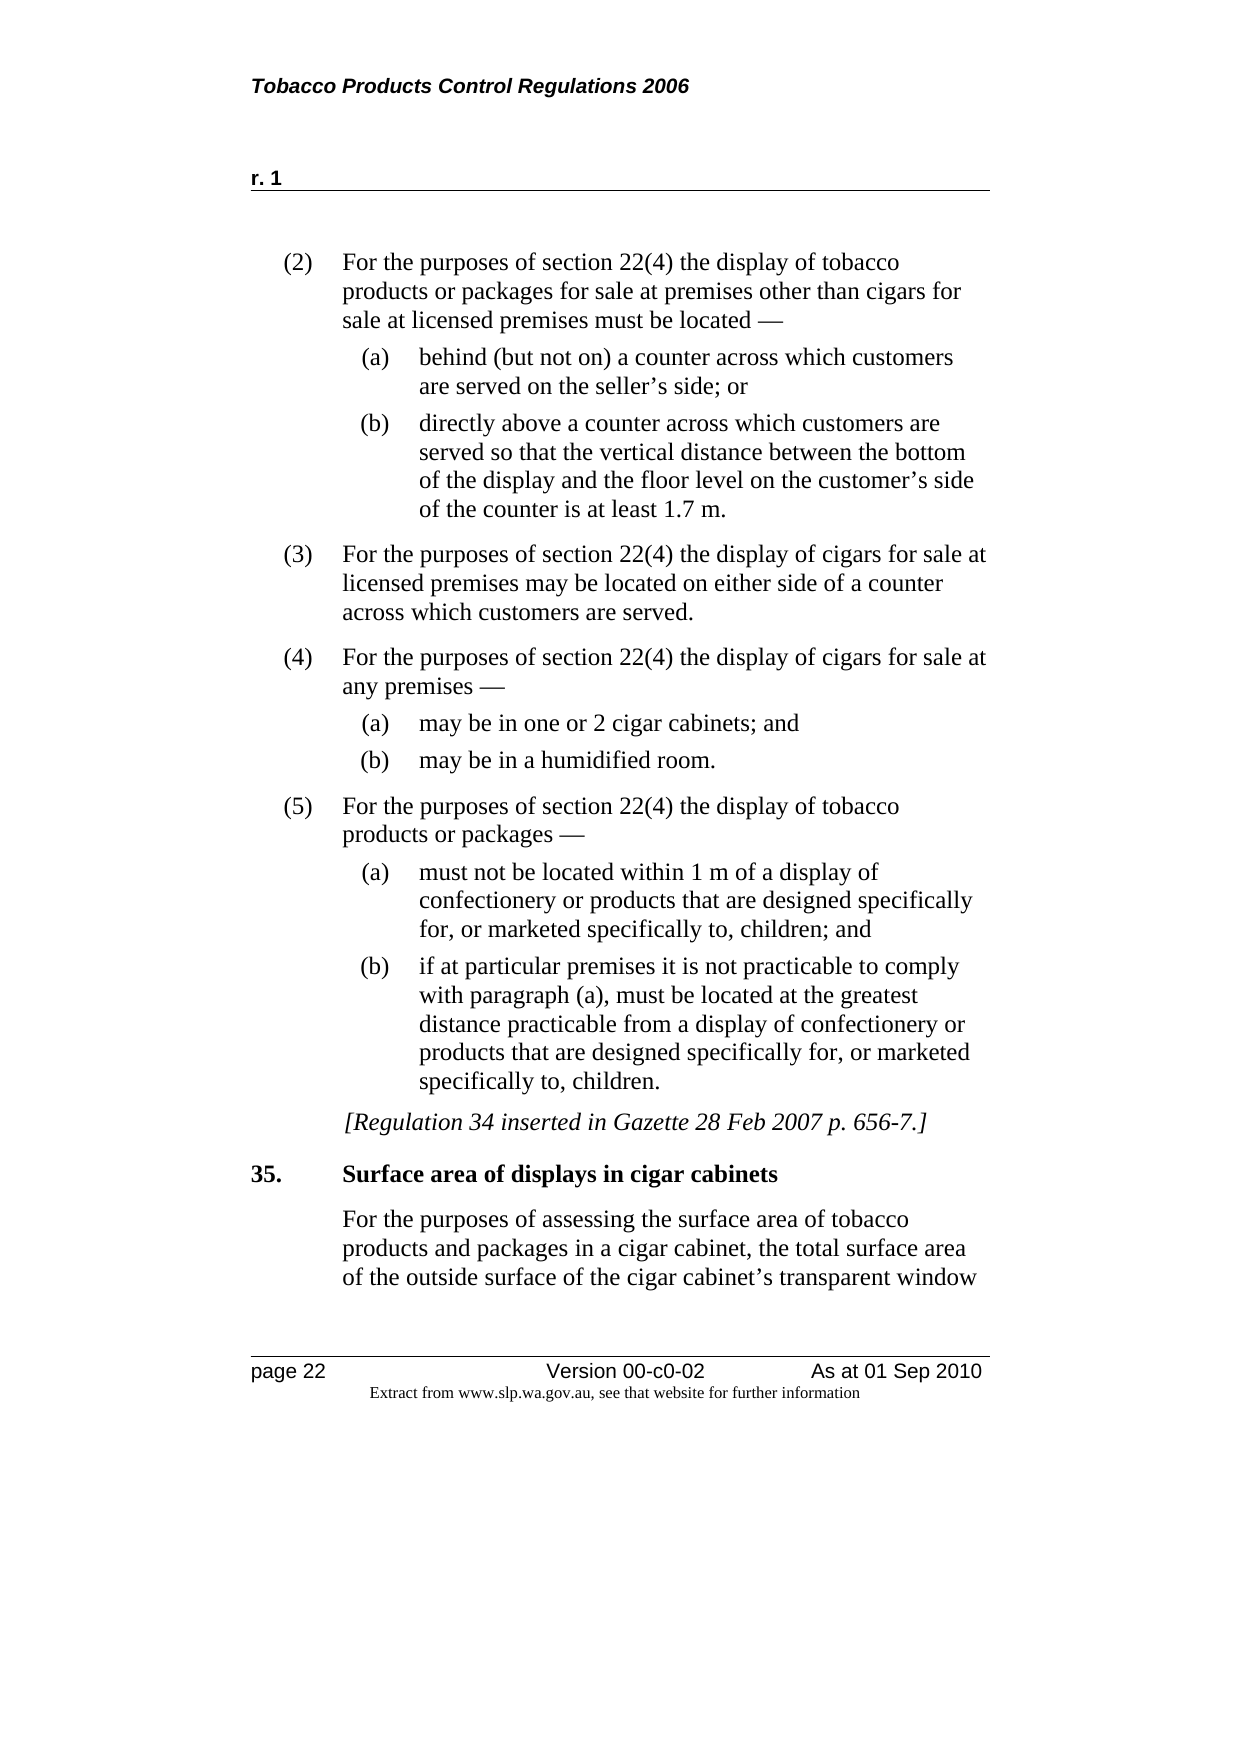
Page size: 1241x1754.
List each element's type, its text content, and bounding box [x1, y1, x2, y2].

subtitle 35. Surface area of displays in cigar cabinets [251, 1159, 990, 1188]
text (b) directly above a counter across which customers are served so that the vertical distance between the bottom of the display and the floor level on the customer’s side of the counter is at least 1.7 m. [251, 408, 990, 523]
text (b) may be in a humidified room. [251, 745, 990, 774]
text (4) For the purposes of section 22(4) the display of cigars for sale at any premises — [251, 642, 990, 700]
text (a) must not be located within 1 m of a display of confectionery or products that are designed specifically for, or marketed specifically to, children; and [251, 857, 990, 943]
text (b) if at particular premises it is not practicable to comply with paragraph (a), must be located at the greatest distance practicable from a display of confectionery or products that are designed specifically for, or marketed specifically to, children. [251, 951, 990, 1095]
text (a) behind (but not on) a counter across which customers are served on the seller’s side; or [251, 342, 990, 399]
text (5) For the purposes of section 22(4) the display of tobacco products or packages — [251, 791, 990, 848]
text (3) For the purposes of section 22(4) the display of cigars for sale at licensed premises may be located on either side of a counter across which customers are served. [251, 539, 990, 626]
text (a) may be in one or 2 cigar cabinets; and [251, 708, 990, 737]
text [251, 1204, 990, 1291]
text [Regulation 34 inserted in Gazette 28 Feb 2007 p. 656-7.] [251, 1107, 990, 1136]
text (2) For the purposes of section 22(4) the display of tobacco products or packages for sale at premises other than cigars for sale at licensed premises must be located — [251, 247, 990, 334]
